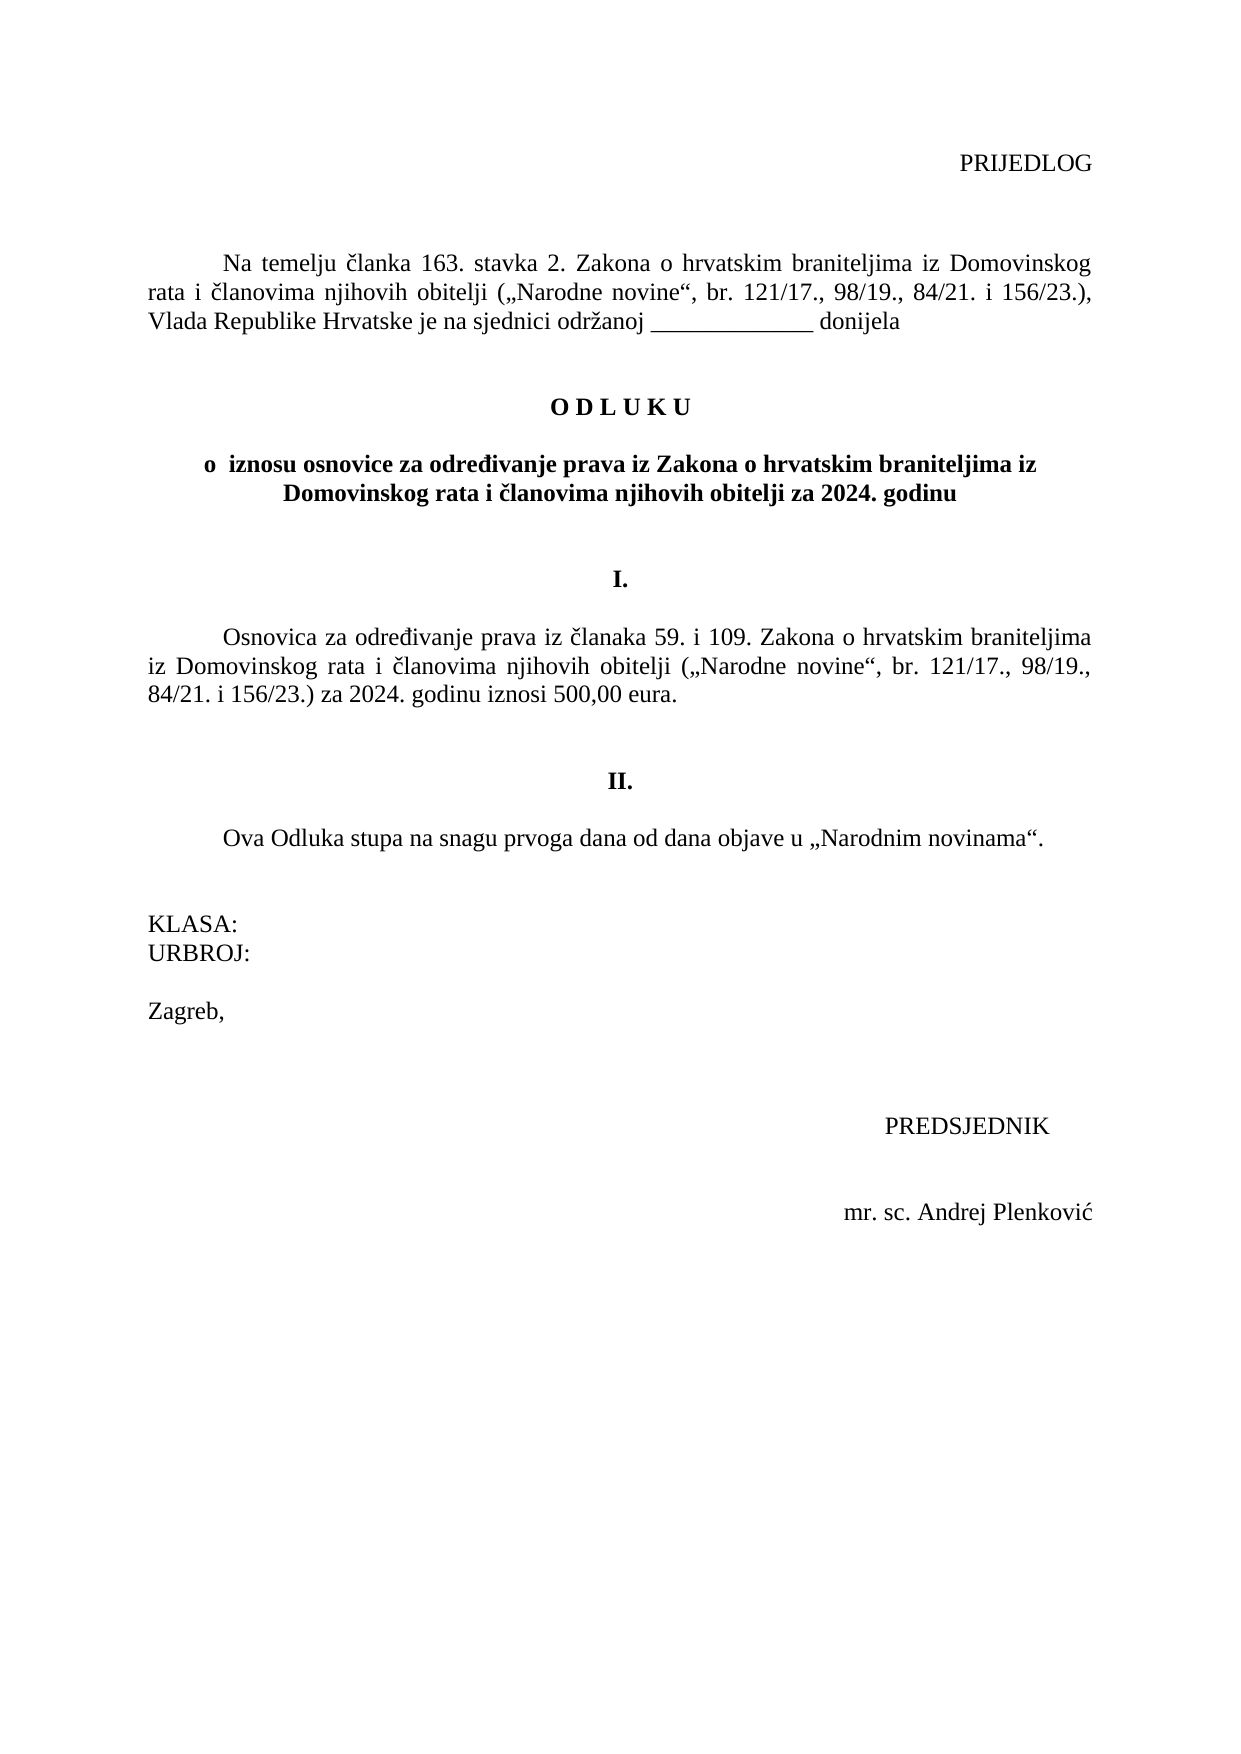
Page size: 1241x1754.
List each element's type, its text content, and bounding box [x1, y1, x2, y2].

text I. [148, 564, 1093, 593]
text O D L U K U [148, 392, 1093, 421]
text II. [148, 766, 1093, 794]
text PREDSJEDNIK [148, 1111, 1093, 1139]
text Na temelju članka 163. stavka 2. Zakona o hrvatskim braniteljima iz Domovinskog rata i članovima njihovih obitelji („Narodne novine“, br. 121/17., 98/19., 84/21. i 156/23.), Vlada Republike Hrvatske je na sjednici održanoj _____________ donijela [148, 248, 1093, 334]
text Zagreb, [148, 996, 1093, 1024]
text PRIJEDLOG [148, 148, 1093, 176]
text Osnovica za određivanje prava iz članaka 59. i 109. Zakona o hrvatskim braniteljima iz Domovinskog rata i članovima njihovih obitelji („Narodne novine“, br. 121/17., 98/19., 84/21. i 156/23.) za 2024. godinu iznosi 500,00 eura. [148, 622, 1093, 708]
text o iznosu osnovice za određivanje prava iz Zakona o hrvatskim braniteljima iz Domovinskog rata i članovima njihovih obitelji za 2024. godinu [148, 449, 1093, 507]
text mr. sc. Andrej Plenković [148, 1197, 1093, 1226]
text KLASA: [148, 909, 1093, 938]
text URBROJ: [148, 938, 1093, 967]
text Ova Odluka stupa na snagu prvoga dana od dana objave u „Narodnim novinama“. [148, 823, 1093, 852]
